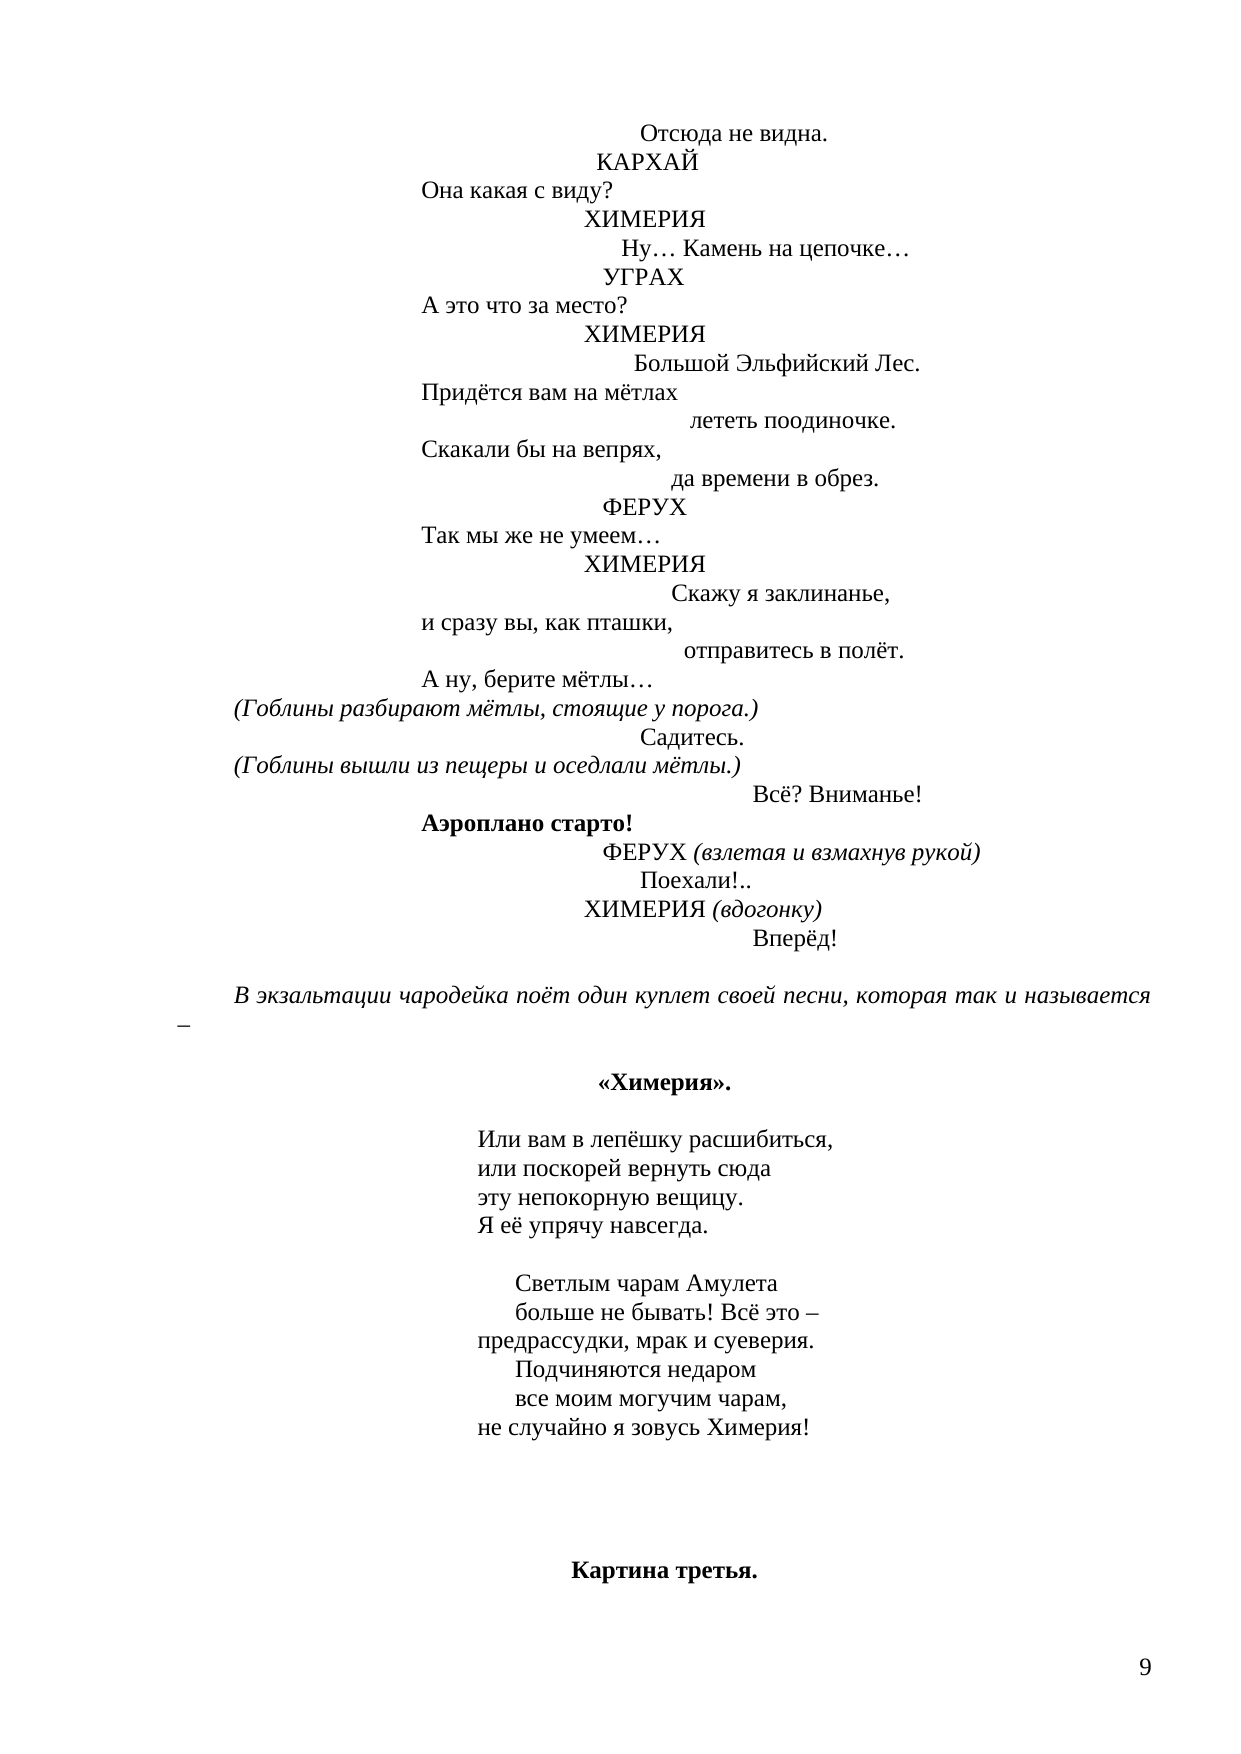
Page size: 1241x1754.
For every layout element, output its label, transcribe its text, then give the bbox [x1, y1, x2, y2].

text Подчиняются недаром [177, 1354, 1152, 1383]
text Поехали!.. [177, 866, 1152, 894]
text эту непокорную вещицу. [177, 1182, 1152, 1211]
text Ну… Камень на цепочке… [177, 233, 1152, 262]
text КАРХАЙ [177, 147, 1152, 176]
text Картина третья. [177, 1556, 1152, 1584]
text лететь поодиночке. [177, 406, 1152, 434]
text отправитесь в полёт. [177, 636, 1152, 664]
text А ну, берите мётлы… [177, 664, 1152, 693]
text Так мы же не умеем… [177, 521, 1152, 549]
text Вперёд! [177, 923, 1152, 952]
text все моим могучим чарам, [177, 1383, 1152, 1412]
text Всё? Вниманье! [177, 779, 1152, 808]
text и сразу вы, как пташки, [177, 607, 1152, 636]
text Я её упрячу навсегда. [177, 1211, 1152, 1239]
text предрассудки, мрак и суеверия. [177, 1326, 1152, 1354]
text (Гоблины разбирают мётлы, стоящие у порога.) [177, 693, 1152, 722]
text ХИМЕРИЯ [177, 204, 1152, 233]
text «Химерия». [177, 1067, 1152, 1096]
text Отсюда не видна. [177, 118, 1152, 147]
text УГРАХ [177, 262, 1152, 291]
text ХИМЕРИЯ [177, 549, 1152, 578]
text ФЕРУХ [177, 492, 1152, 521]
text Скажу я заклинанье, [177, 578, 1152, 607]
text Аэроплано старто! [177, 808, 1152, 837]
text больше не бывать! Всё это – [177, 1297, 1152, 1326]
text В экзальтации чародейка поёт один куплет своей песни, которая так и называется – [177, 981, 1152, 1038]
text Скакали бы на вепрях, [177, 434, 1152, 463]
text Или вам в лепёшку расшибиться, [177, 1124, 1152, 1153]
text Придётся вам на мётлах [177, 377, 1152, 406]
text не случайно я зовусь Химерия! [177, 1412, 1152, 1441]
text ХИМЕРИЯ [177, 319, 1152, 348]
text А это что за место? [177, 291, 1152, 319]
text ФЕРУХ (взлетая и взмахнув рукой) [177, 837, 1152, 866]
text (Гоблины вышли из пещеры и оседлали мётлы.) [177, 751, 1152, 779]
text Светлым чарам Амулета [177, 1268, 1152, 1297]
text Большой Эльфийский Лес. [177, 348, 1152, 377]
text да времени в обрез. [177, 463, 1152, 492]
text ХИМЕРИЯ (вдогонку) [177, 894, 1152, 923]
text Она какая с виду? [177, 176, 1152, 204]
text Садитесь. [177, 722, 1152, 751]
text или поскорей вернуть сюда [177, 1153, 1152, 1182]
